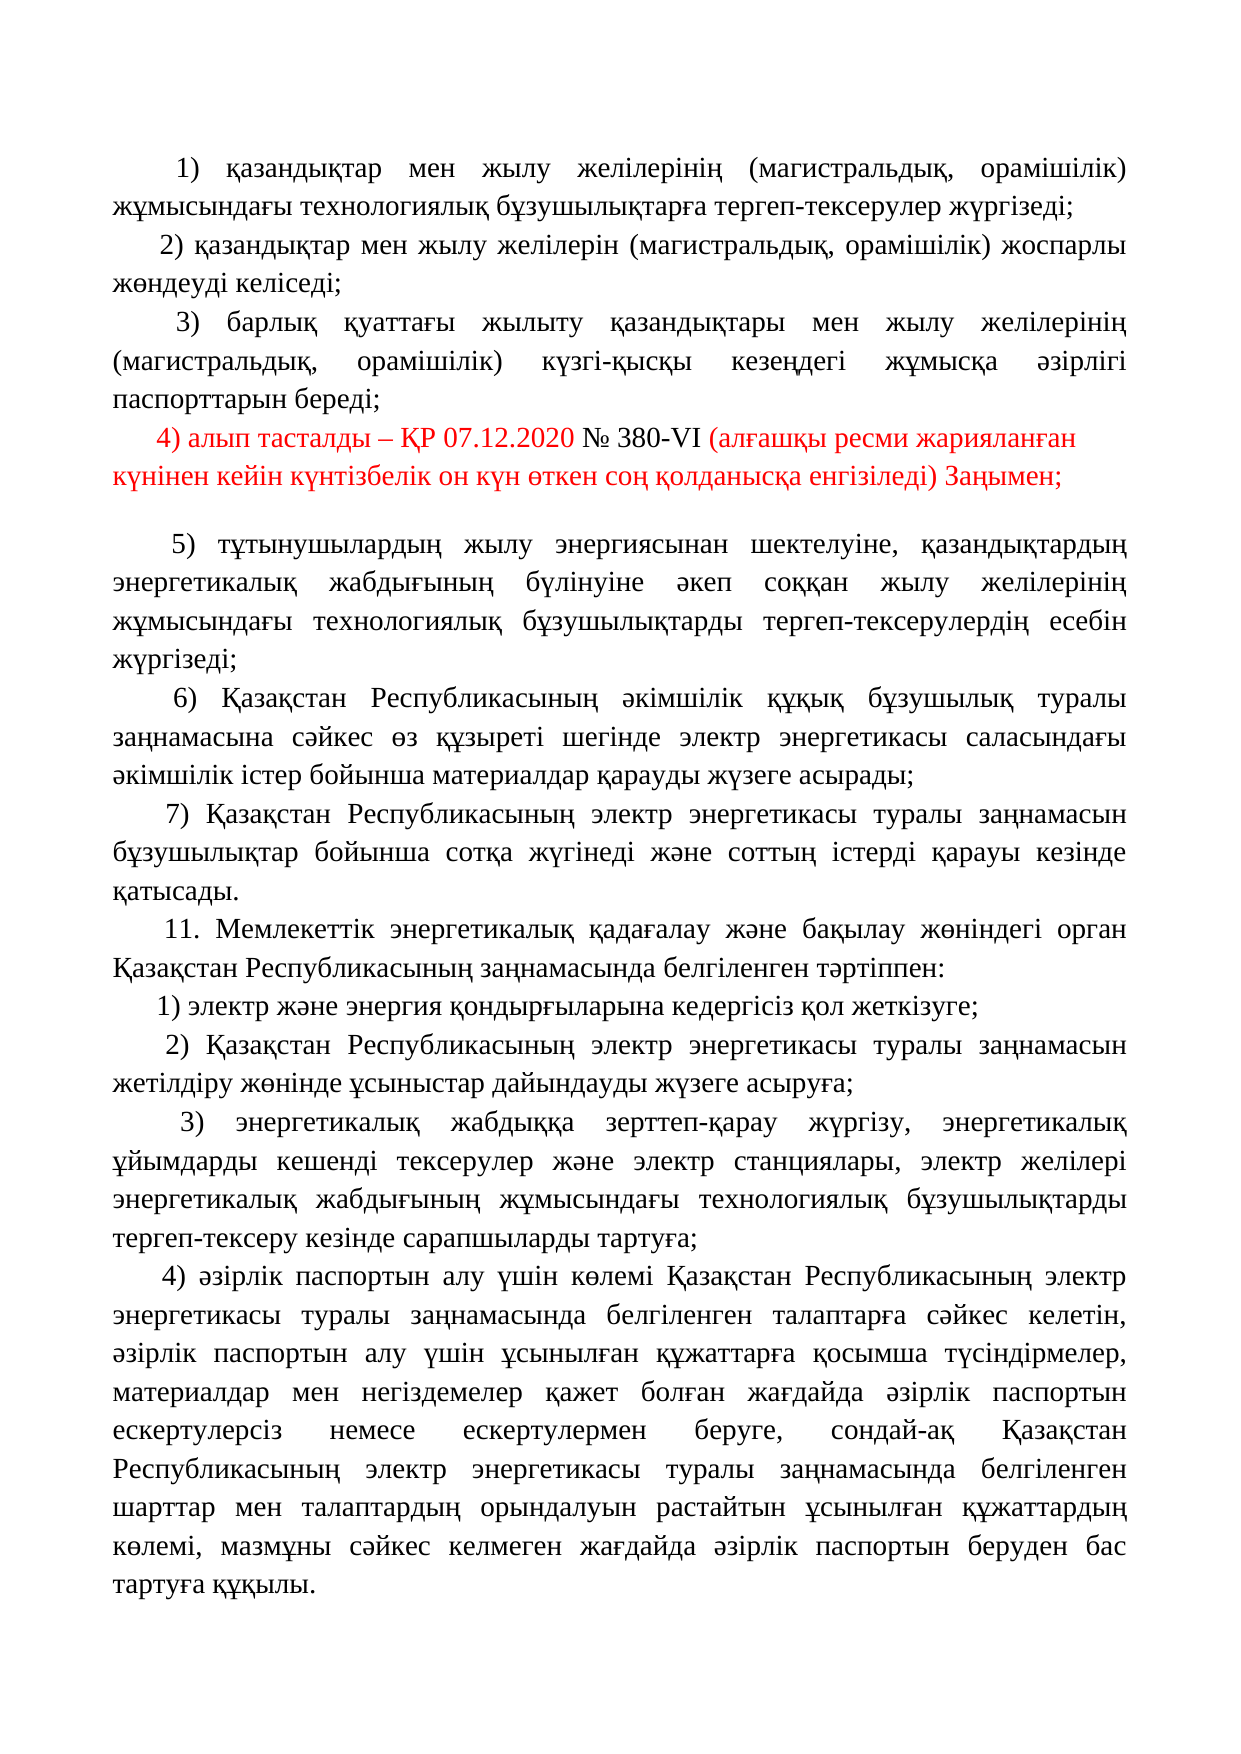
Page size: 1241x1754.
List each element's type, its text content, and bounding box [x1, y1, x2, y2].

text 1) қазандықтар мен жылу желілерінің (магистральдық, орамішілік) жұмысындағы технологиялық бұзушылықтарға тергеп-тексерулер жүргізеді; [112, 150, 1128, 222]
text 6) Қазақстан Республикасының әкімшілік құқық бұзушылық туралы заңнамасына сәйкес өз құзыреті шегінде электр энергетикасы саласындағы әкімшілік істер бойынша материалдар қарауды жүзеге асырады; [112, 680, 1128, 791]
text 11. Мемлекеттік энергетикалық қадағалау және бақылау жөнiндегi орган Қазақстан Республикасының заңнамасында белгiленген тәртiппен: [112, 911, 1128, 983]
text 4) алып тасталды – ҚР 07.12.2020 № 380-VI (алғашқы ресми жарияланған күнінен кейін күнтізбелік он күн өткен соң қолданысқа енгізіледі) Заңымен; [112, 420, 1128, 522]
text 1) электр және энергия қондырғыларына кедергісіз қол жеткізуге; [112, 988, 1128, 1022]
text 2) Қазақстан Республикасының электр энергетикасы туралы заңнамасын жетiлдiру жөнiнде ұсыныстар дайындауды жүзеге асыруға; [112, 1027, 1128, 1099]
text 5) тұтынушылардың жылу энергиясынан шектелуіне, қазандықтардың энергетикалық жабдығының бүлінуіне әкеп соққан жылу желілерінің жұмысындағы технологиялық бұзушылықтарды тергеп-тексерулердің есебін жүргізеді; [112, 526, 1128, 675]
text 4) әзірлік паспортын алу үшін көлемі Қазақстан Республикасының электр энергетикасы туралы заңнамасында белгіленген талаптарға сәйкес келетін, әзірлік паспортын алу үшін ұсынылған құжаттарға қосымша түсіндірмелер, материалдар мен негіздемелер қажет болған жағдайда әзірлік паспортын ескертулерсіз немесе ескертулермен беруге, сондай-ақ Қазақстан Республикасының электр энергетикасы туралы заңнамасында белгіленген шарттар мен талаптардың орындалуын растайтын ұсынылған құжаттардың көлемі, мазмұны сәйкес келмеген жағдайда әзірлік паспортын беруден бас тартуға құқылы. [112, 1258, 1128, 1600]
text 3) энергетикалық жабдыққа зерттеп-қарау жүргiзу, энергетикалық ұйымдарды кешендi тексерулер және электр станциялары, электр желiлерi энергетикалық жабдығының жұмысындағы технологиялық бұзушылықтарды тергеп-тексеру кезiнде сарапшыларды тартуға; [112, 1104, 1128, 1253]
text 3) барлық қуаттағы жылыту қазандықтары мен жылу желілерінің (магистральдық, орамішілік) күзгі-қысқы кезеңдегі жұмысқа әзірлігі паспорттарын береді; [112, 304, 1128, 415]
text 7) Қазақстан Республикасының электр энергетикасы туралы заңнамасын бұзушылықтар бойынша сотқа жүгінеді және соттың істерді қарауы кезінде қатысады. [112, 796, 1128, 906]
text 2) қазандықтар мен жылу желілерін (магистральдық, орамішілік) жоспарлы жөндеуді келіседі; [112, 227, 1128, 299]
